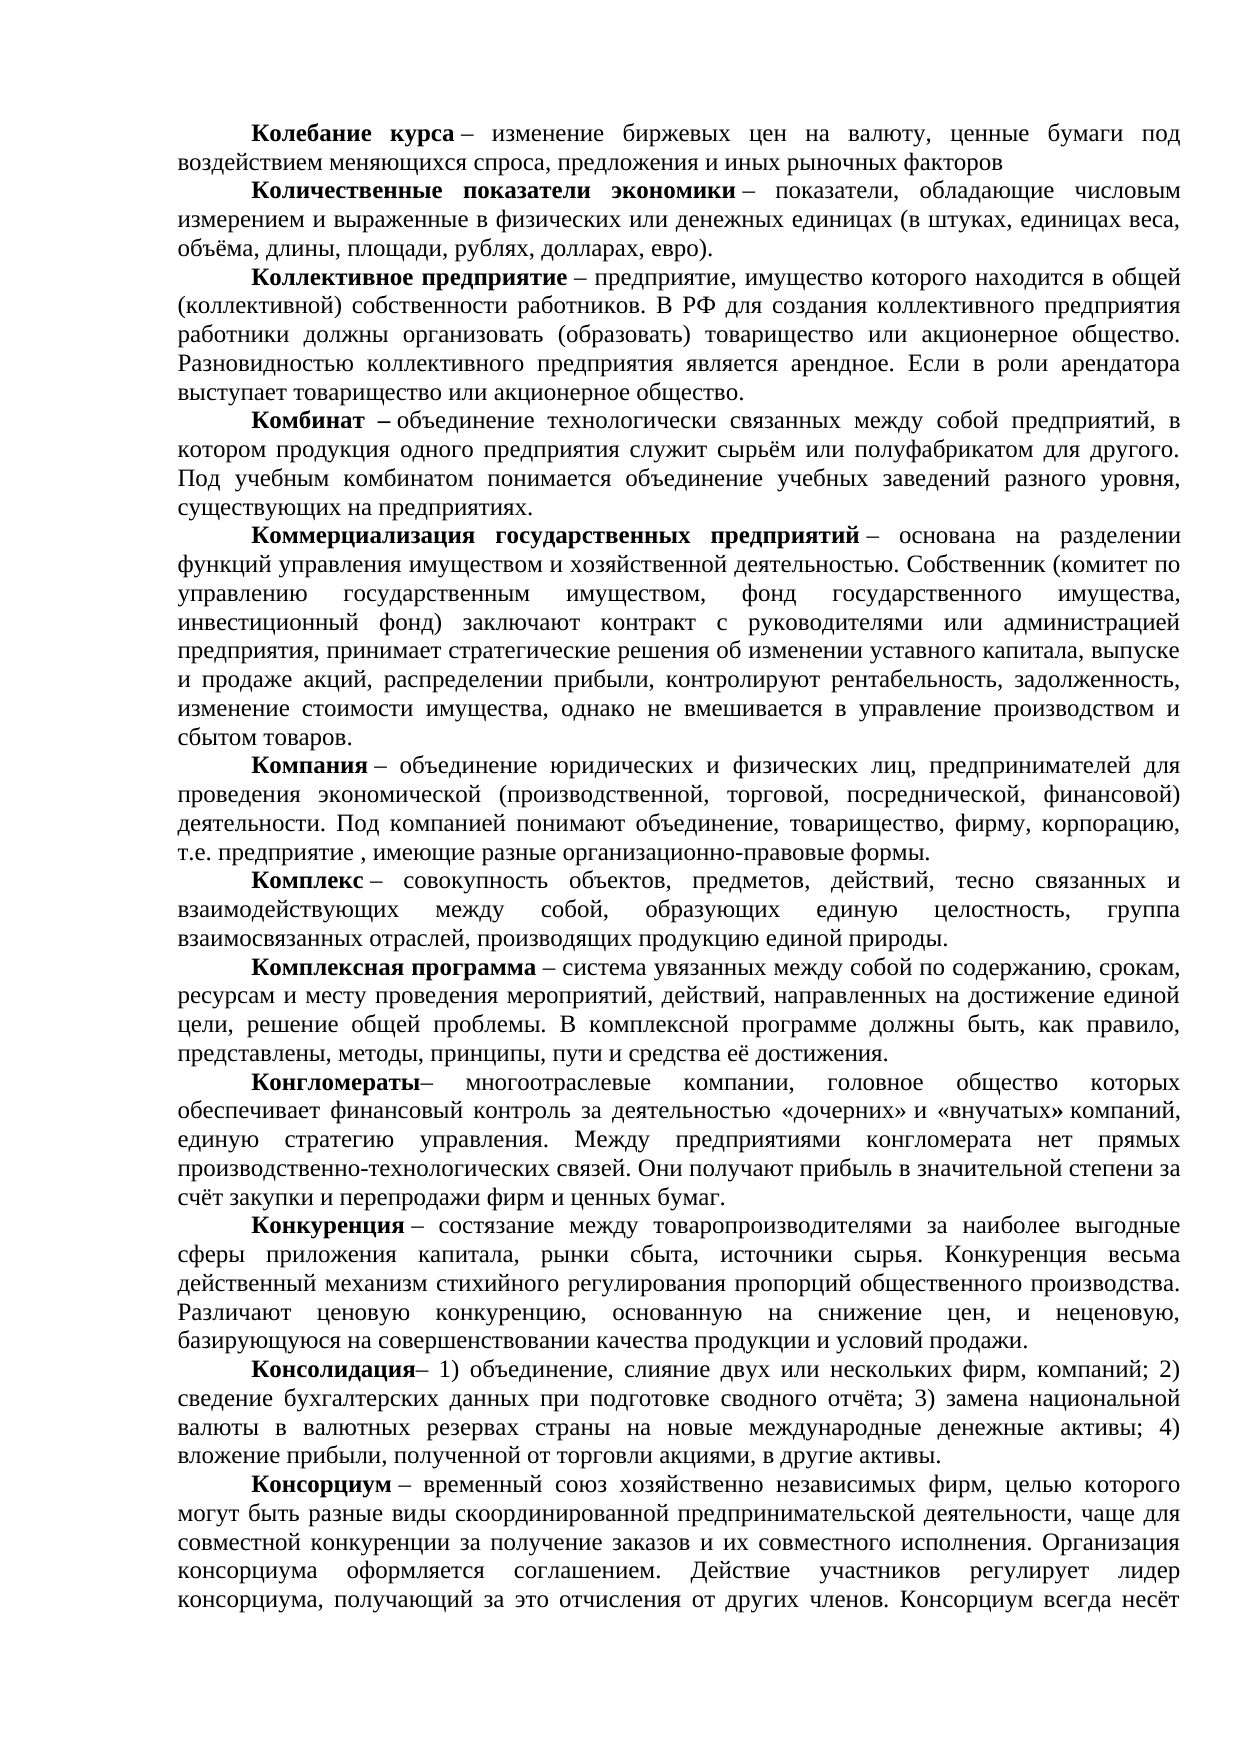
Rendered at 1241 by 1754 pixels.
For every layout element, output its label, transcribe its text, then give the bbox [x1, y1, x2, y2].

text Комплексная программа – система увязанных между собой по содержанию, срокам, ресурсам и месту проведения мероприятий, действий, направленных на достижение единой цели, решение общей проблемы. В комплексной программе должны быть, как правило, представлены, методы, принципы, пути и средства её достижения. [177, 952, 1181, 1067]
text Количественные показатели экономики – показатели, обладающие числовым измерением и выраженные в физических или денежных единицах (в штуках, единицах веса, объёма, длины, площади, рублях, долларах, евро). [177, 176, 1181, 262]
text Комбинат – объединение технологически связанных между собой предприятий, в котором продукция одного предприятия служит сырьём или полуфабрикатом для другого. Под учебным комбинатом понимается объединение учебных заведений разного уровня, существующих на предприятиях. [177, 406, 1181, 521]
text Конкуренция – состязание между товаропроизводителями за наиболее выгодные сферы приложения капитала, рынки сбыта, источники сырья. Конкуренция весьма действенный механизм стихийного регулирования пропорций общественного производства. Различают ценовую конкуренцию, основанную на снижение цен, и неценовую, базирующуюся на совершенствовании качества продукции и условий продажи. [177, 1211, 1181, 1354]
text Конгломераты– многоотраслевые компании, головное общество которых обеспечивает финансовый контроль за деятельностью «дочерних» и «внучатых» компаний, единую стратегию управления. Между предприятиями конгломерата нет прямых производственно-технологических связей. Они получают прибыль в значительной степени за счёт закупки и перепродажи фирм и ценных бумаг. [177, 1067, 1181, 1211]
text Коммерциализация государственных предприятий – основана на разделении функций управления имуществом и хозяйственной деятельностью. Собственник (комитет по управлению государственным имуществом, фонд государственного имущества, инвестиционный фонд) заключают контракт с руководителями или администрацией предприятия, принимает стратегические решения об изменении уставного капитала, выпуске и продаже акций, распределении прибыли, контролируют рентабельность, задолженность, изменение стоимости имущества, однако не вмешивается в управление производством и сбытом товаров. [177, 521, 1181, 751]
text Комплекс – совокупность объектов, предметов, действий, тесно связанных и взаимодействующих между собой, образующих единую целостность, группа взаимосвязанных отраслей, производящих продукцию единой природы. [177, 866, 1181, 952]
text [177, 1469, 1181, 1613]
text Консолидация– 1) объединение, слияние двух или нескольких фирм, компаний; 2) сведение бухгалтерских данных при подготовке сводного отчёта; 3) замена национальной валюты в валютных резервах страны на новые международные денежные активы; 4) вложение прибыли, полученной от торговли акциями, в другие активы. [177, 1354, 1181, 1469]
text Компания – объединение юридических и физических лиц, предпринимателей для проведения экономической (производственной, торговой, посреднической, финансовой) деятельности. Под компанией понимают объединение, товарищество, фирму, корпорацию, т.е. предприятие , имеющие разные организационно-правовые формы. [177, 751, 1181, 866]
text Коллективное предприятие – предприятие, имущество которого находится в общей (коллективной) собственности работников. В РФ для создания коллективного предприятия работники должны организовать (образовать) товарищество или акционерное общество. Разновидностью коллективного предприятия является арендное. Если в роли арендатора выступает товарищество или акционерное общество. [177, 262, 1181, 406]
text Колебание курса – изменение биржевых цен на валюту, ценные бумаги под воздействием меняющихся спроса, предложения и иных рыночных факторов [177, 118, 1181, 176]
